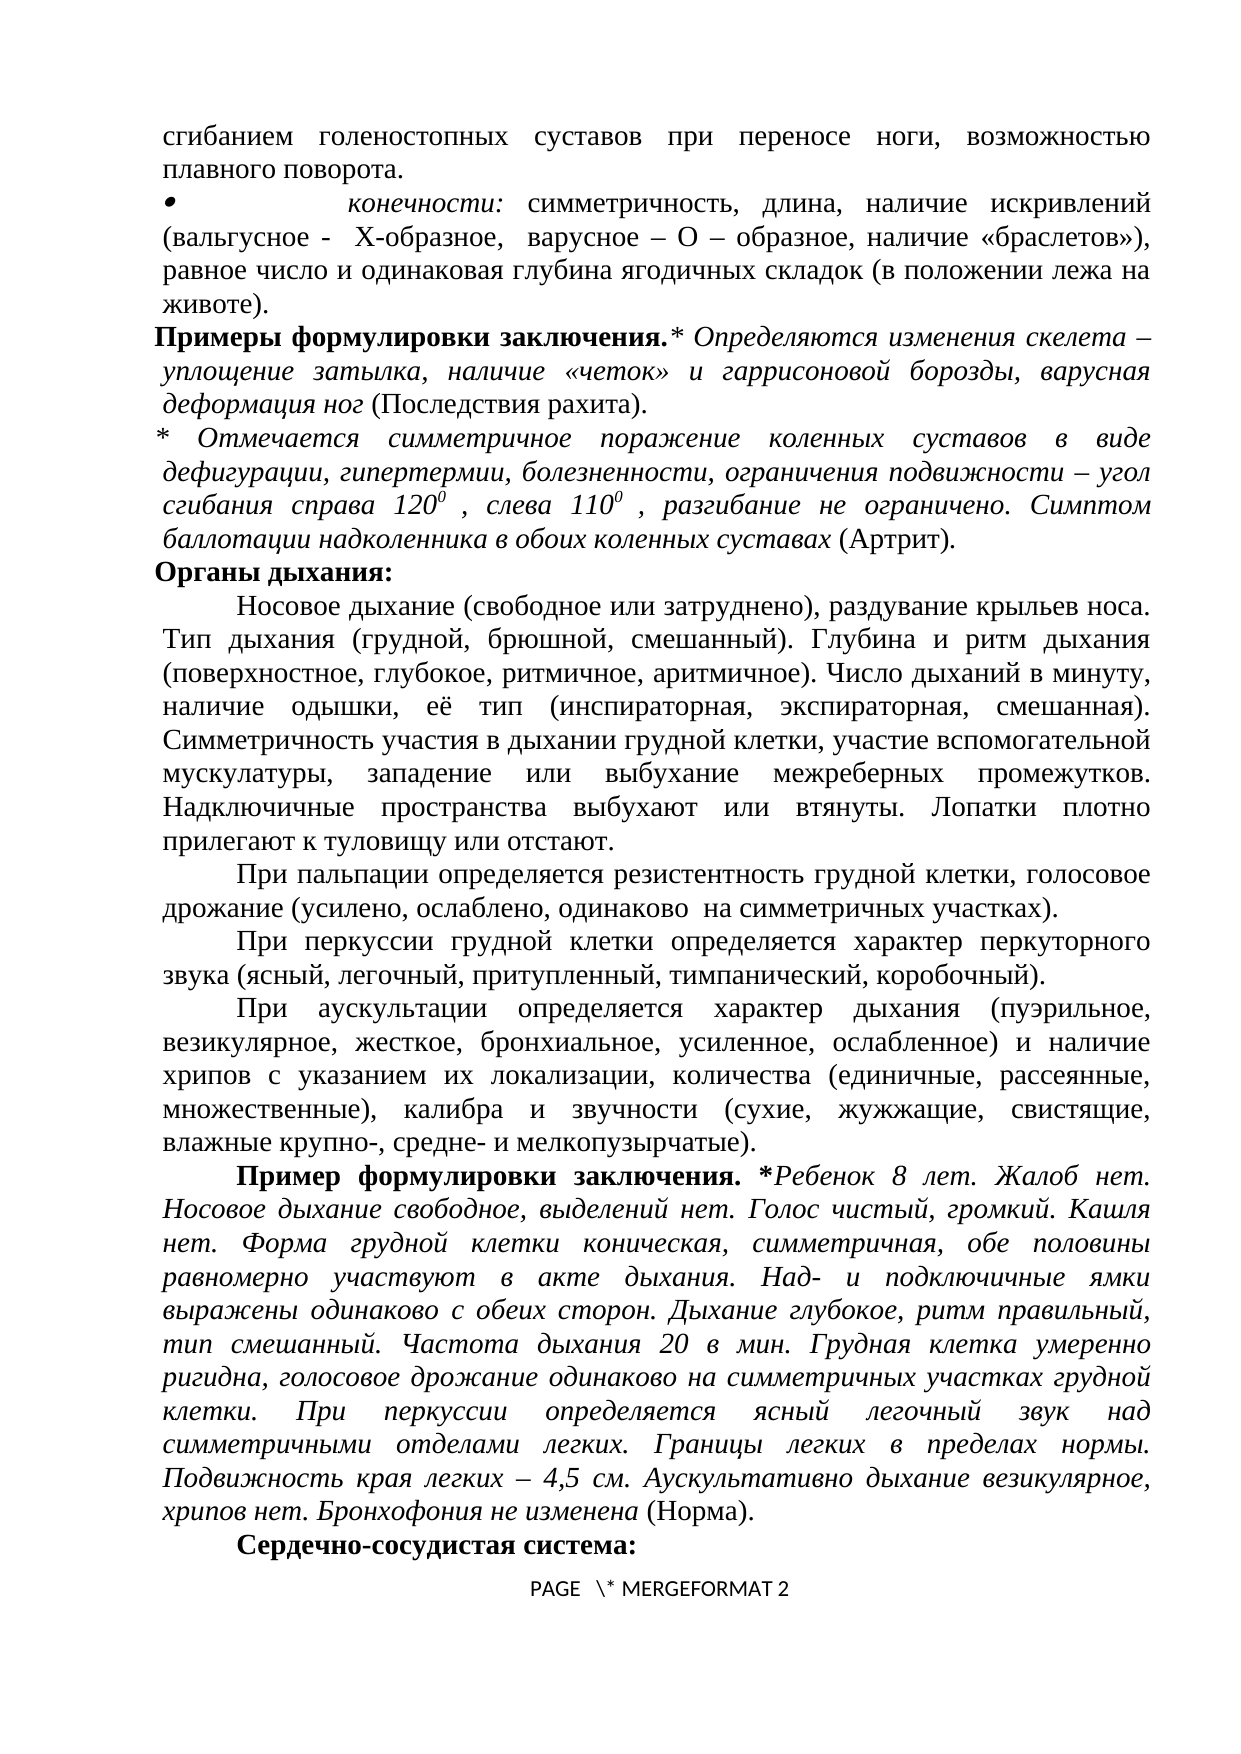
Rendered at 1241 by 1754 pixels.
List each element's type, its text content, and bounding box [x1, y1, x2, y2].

text Примеры формулировки заключения.* Определяются изменения скелета – уплощение затылка, наличие «четок» и гаррисоновой борозды, варусная деформация ног (Последствия рахита). [154, 319, 1152, 420]
text При пальпации определяется резистентность грудной клетки, голосовое дрожание (усилено, ослаблено, одинаково на симметричных участках). [154, 856, 1152, 923]
text Сердечно-сосудистая система: [162, 1527, 1152, 1561]
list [162, 118, 1152, 185]
list конечности: симметричность, длина, наличие искривлений (вальгусное - Х-образное, варусное – О – образное, наличие «браслетов»), равное число и одинаковая глубина ягодичных складок (в положении лежа на животе). [162, 185, 1152, 319]
text При перкуссии грудной клетки определяется характер перкуторного звука (ясный, легочный, притупленный, тимпанический, коробочный). [154, 923, 1152, 990]
text * Отмечается симметричное поражение коленных суставов в виде дефигурации, гипертермии, болезненности, ограничения подвижности – угол сгибания справа 1200 , слева 1100 , разгибание не ограничено. Симптом баллотации надколенника в обоих коленных суставах (Артрит). [154, 420, 1152, 554]
text Органы дыхания: [154, 554, 1152, 588]
text Носовое дыхание (свободное или затруднено), раздувание крыльев носа. Тип дыхания (грудной, брюшной, смешанный). Глубина и ритм дыхания (поверхностное, глубокое, ритмичное, аритмичное). Число дыханий в минуту, наличие одышки, её тип (инспираторная, экспираторная, смешанная). Симметричность участия в дыхании грудной клетки, участие вспомогательной мускулатуры, западение или выбухание межреберных промежутков. Надключичные пространства выбухают или втянуты. Лопатки плотно прилегают к туловищу или отстают. [154, 588, 1152, 856]
text При аускультации определяется характер дыхания (пуэрильное, везикулярное, жесткое, бронхиальное, усиленное, ослабленное) и наличие хрипов с указанием их локализации, количества (единичные, рассеянные, множественные), калибра и звучности (сухие, жужжащие, свистящие, влажные крупно-, средне- и мелкопузырчатые). [154, 990, 1152, 1158]
text Пример формулировки заключения. *Ребенок 8 лет. Жалоб нет. Носовое дыхание свободное, выделений нет. Голос чистый, громкий. Кашля нет. Форма грудной клетки коническая, симметричная, обе половины равномерно участвуют в акте дыхания. Над- и подключичные ямки выражены одинаково с обеих сторон. Дыхание глубокое, ритм правильный, тип смешанный. Частота дыхания 20 в мин. Грудная клетка умеренно ригидна, голосовое дрожание одинаково на симметричных участках грудной клетки. При перкуссии определяется ясный легочный звук над симметричными отделами легких. Границы легких в пределах нормы. Подвижность края легких – 4,5 см. Аускультативно дыхание везикулярное, хрипов нет. Бронхофония не изменена (Норма). [162, 1158, 1152, 1527]
